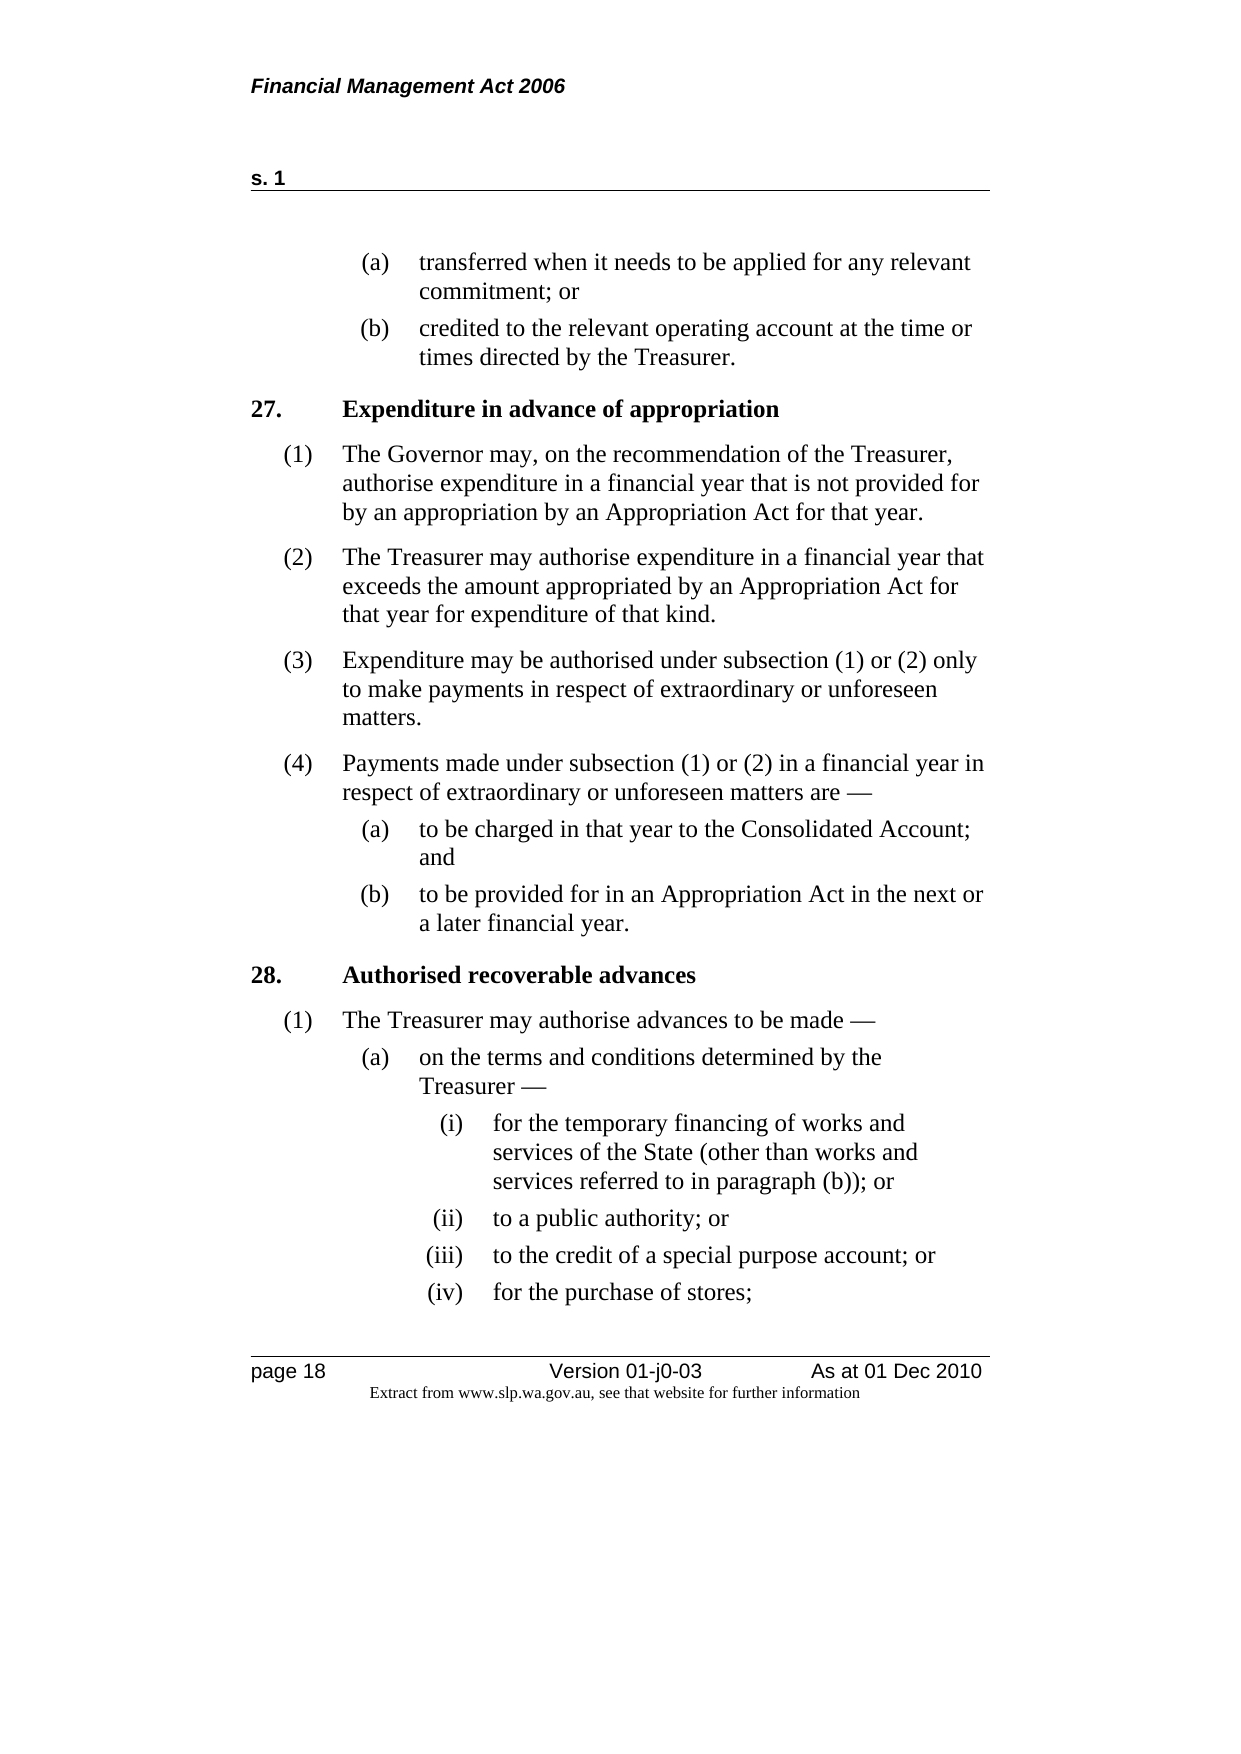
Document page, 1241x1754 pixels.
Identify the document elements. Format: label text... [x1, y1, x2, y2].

text (i) for the temporary financing of works and services of the State (other than works and services referred to in paragraph (b)); or [251, 1108, 990, 1194]
text (b) credited to the relevant operating account at the time or times directed by the Treasurer. [251, 313, 990, 371]
text (3) Expenditure may be authorised under subsection (1) or (2) only to make payments in respect of extraordinary or unforeseen matters. [251, 645, 990, 731]
text (4) Payments made under subsection (1) or (2) in a financial year in respect of extraordinary or unforeseen matters are — [251, 748, 990, 805]
subtitle 27. Expenditure in advance of appropriation [251, 394, 990, 422]
text (iv) for the purchase of stores; [251, 1277, 990, 1306]
text (2) The Treasurer may authorise expenditure in a financial year that exceeds the amount appropriated by an Appropriation Act for that year for expenditure of that kind. [251, 542, 990, 628]
text (a) transferred when it needs to be applied for any relevant commitment; or [251, 247, 990, 305]
text (b) to be provided for in an Appropriation Act in the next or a later financial year. [251, 879, 990, 937]
text (a) on the terms and conditions determined by the Treasurer — [251, 1042, 990, 1100]
text (1) The Treasurer may authorise advances to be made — [251, 1005, 990, 1034]
text (a) to be charged in that year to the Consolidated Account; and [251, 814, 990, 871]
text (1) The Governor may, on the recommendation of the Treasurer, authorise expenditure in a financial year that is not provided for by an appropriation by an Appropriation Act for that year. [251, 439, 990, 525]
text (iii) to the credit of a special purpose account; or [251, 1240, 990, 1269]
text (ii) to a public authority; or [251, 1203, 990, 1232]
subtitle 28. Authorised recoverable advances [251, 960, 990, 989]
